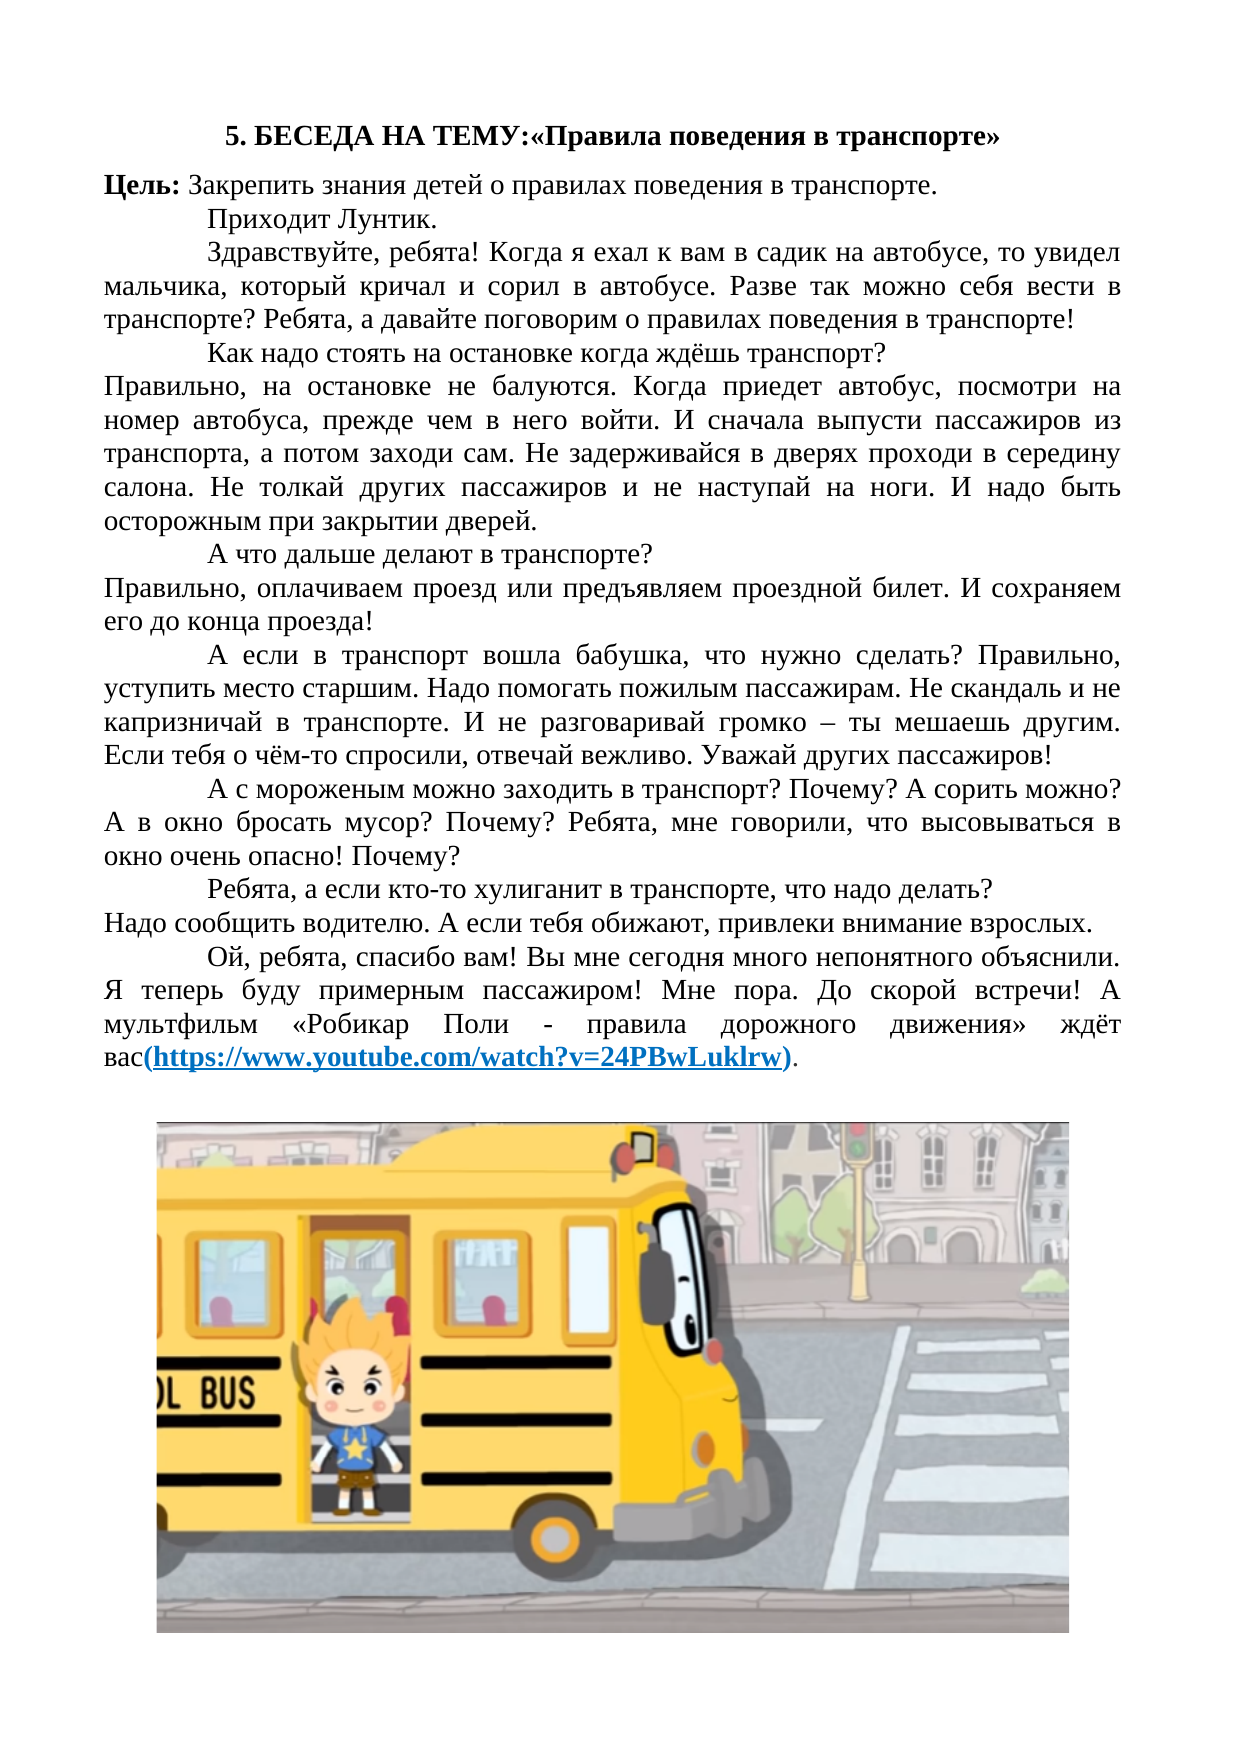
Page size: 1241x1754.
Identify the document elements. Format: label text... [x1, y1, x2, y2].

text 5. БЕСЕДА НА ТЕМУ:«Правила поведения в транспорте» [103, 118, 1122, 152]
text Ребята, а если кто-то хулиганит в транспорте, что надо делать? [103, 872, 1122, 905]
text Надо сообщить водителю. А если тебя обижают, привлеки внимание взрослых. [103, 905, 1122, 939]
text А что дальше делают в транспорте? [103, 536, 1122, 570]
text А если в транспорт вошла бабушка, что нужно сделать? Правильно, уступить место старшим. Надо помогать пожилым пассажирам. Не скандаль и не капризничай в транспорте. И не разговаривай громко – ты мешаешь другим. Если тебя о чём-то спросили, отвечай вежливо. Уважай других пассажиров! [103, 637, 1122, 771]
text Здравствуйте, ребята! Когда я ехал к вам в садик на автобусе, то увидел мальчика, который кричал и сорил в автобусе. Разве так можно себя вести в транспорте? Ребята, а давайте поговорим о правилах поведения в транспорте! [103, 234, 1122, 335]
picture [156, 1122, 1070, 1633]
text Ой, ребята, спасибо вам! Вы мне сегодня много непонятного объяснили. Я теперь буду примерным пассажиром! Мне пора. До скорой встречи! А мультфильм «Робикар Поли - правила дорожного движения» ждёт вас(https://www.youtube.com/watch?v=24PBwLuklrw). [103, 939, 1122, 1073]
text Как надо стоять на остановке когда ждёшь транспорт? [103, 335, 1122, 368]
text Цель: Закрепить знания детей о правилах поведения в транспорте. [103, 167, 1122, 201]
text А с мороженым можно заходить в транспорт? Почему? А сорить можно? А в окно бросать мусор? Почему? Ребята, мне говорили, что высовываться в окно очень опасно! Почему? [103, 771, 1122, 872]
text Правильно, на остановке не балуются. Когда приедет автобус, посмотри на номер автобуса, прежде чем в него войти. И сначала выпусти пассажиров из транспорта, а потом заходи сам. Не задерживайся в дверях проходи в середину салона. Не толкай других пассажиров и не наступай на ноги. И надо быть осторожным при закрытии дверей. [103, 368, 1122, 536]
text Правильно, оплачиваем проезд или предъявляем проездной билет. И сохраняем его до конца проезда! [103, 570, 1122, 637]
text Приходит Лунтик. [103, 201, 1122, 234]
